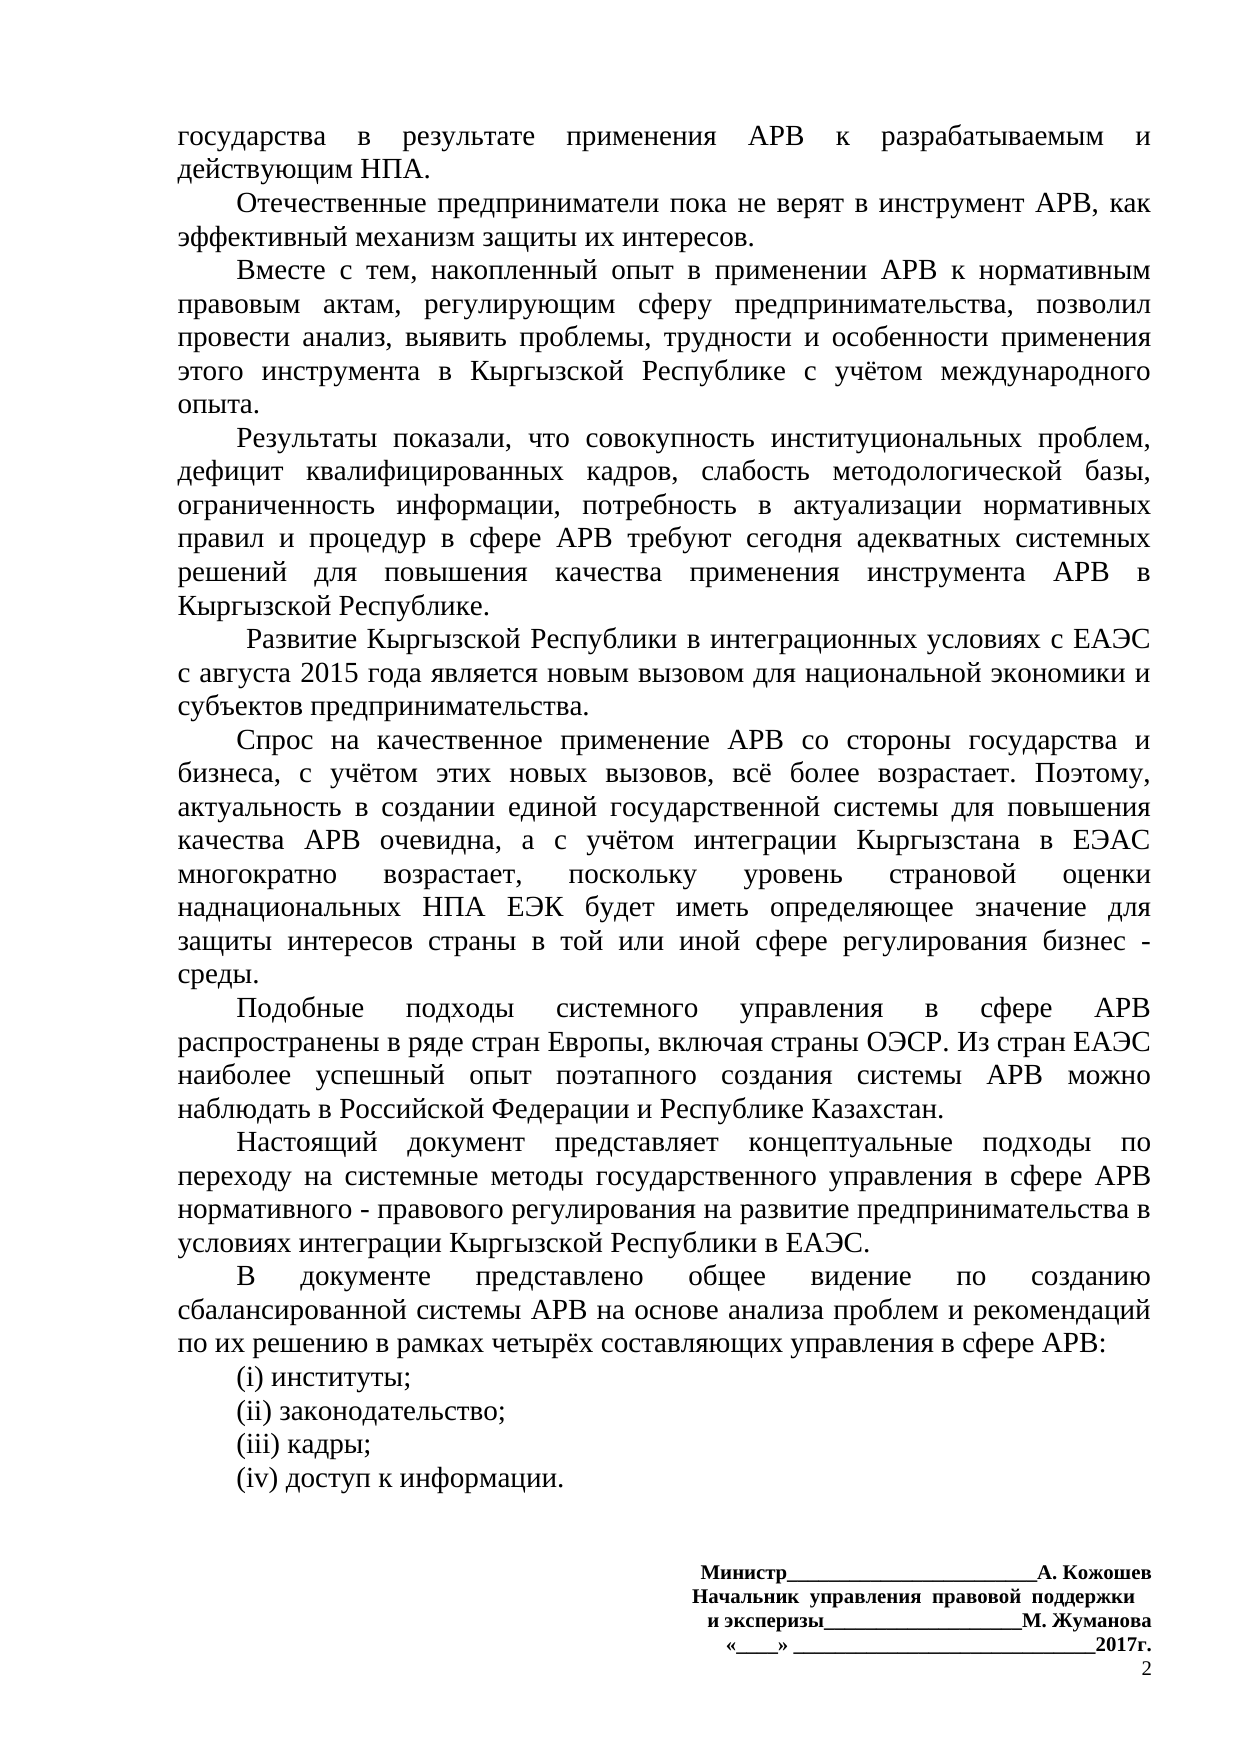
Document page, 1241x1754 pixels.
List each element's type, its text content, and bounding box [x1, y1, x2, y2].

text Спрос на качественное применение АРВ со стороны государства и бизнеса, с учётом этих новых вызовов, всё более возрастает. Поэтому, актуальность в создании единой государственной системы для повышения качества АРВ очевидна, а с учётом интеграции Кыргызстана в ЕЭАС многократно возрастает, поскольку уровень страновой оценки наднациональных НПА ЕЭК будет иметь определяющее значение для защиты интересов страны в той или иной сфере регулирования бизнес -среды. [177, 722, 1152, 990]
text (ii) законодательство; [177, 1393, 1152, 1426]
text (iii) кадры; [177, 1426, 1152, 1460]
text Развитие Кыргызской Республики в интеграционных условиях с ЕАЭС с августа 2015 года является новым вызовом для национальной экономики и субъектов предпринимательства. [177, 621, 1152, 722]
text (iv) доступ к информации. [177, 1460, 1152, 1493]
text Результаты показали, что совокупность институциональных проблем, дефицит квалифицированных кадров, слабость методологической базы, ограниченность информации, потребность в актуализации нормативных правил и процедур в сфере АРВ требуют сегодня адекватных системных решений для повышения качества применения инструмента АРВ в Кыргызской Республике. [177, 420, 1152, 621]
text Настоящий документ представляет концептуальные подходы по переходу на системные методы государственного управления в сфере АРВ нормативного - правового регулирования на развитие предпринимательства в условиях интеграции Кыргызской Республики в ЕАЭС. [177, 1124, 1152, 1258]
text Подобные подходы системного управления в сфере АРВ распространены в ряде стран Европы, включая страны ОЭСР. Из стран ЕАЭС наиболее успешный опыт поэтапного создания системы АРВ можно наблюдать в Российской Федерации и Республике Казахстан. [177, 990, 1152, 1124]
text Отечественные предприниматели пока не верят в инструмент АРВ, как эффективный механизм защиты их интересов. [177, 185, 1152, 252]
text В документе представлено общее видение по созданию сбалансированной системы АРВ на основе анализа проблем и рекомендаций по их решению в рамках четырёх составляющих управления в сфере АРВ: [177, 1258, 1152, 1359]
text Вместе с тем, накопленный опыт в применении АРВ к нормативным правовым актам, регулирующим сферу предпринимательства, позволил провести анализ, выявить проблемы, трудности и особенности применения этого инструмента в Кыргызской Республике с учётом международного опыта. [177, 252, 1152, 420]
text (i) институты; [177, 1359, 1152, 1393]
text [177, 118, 1152, 185]
